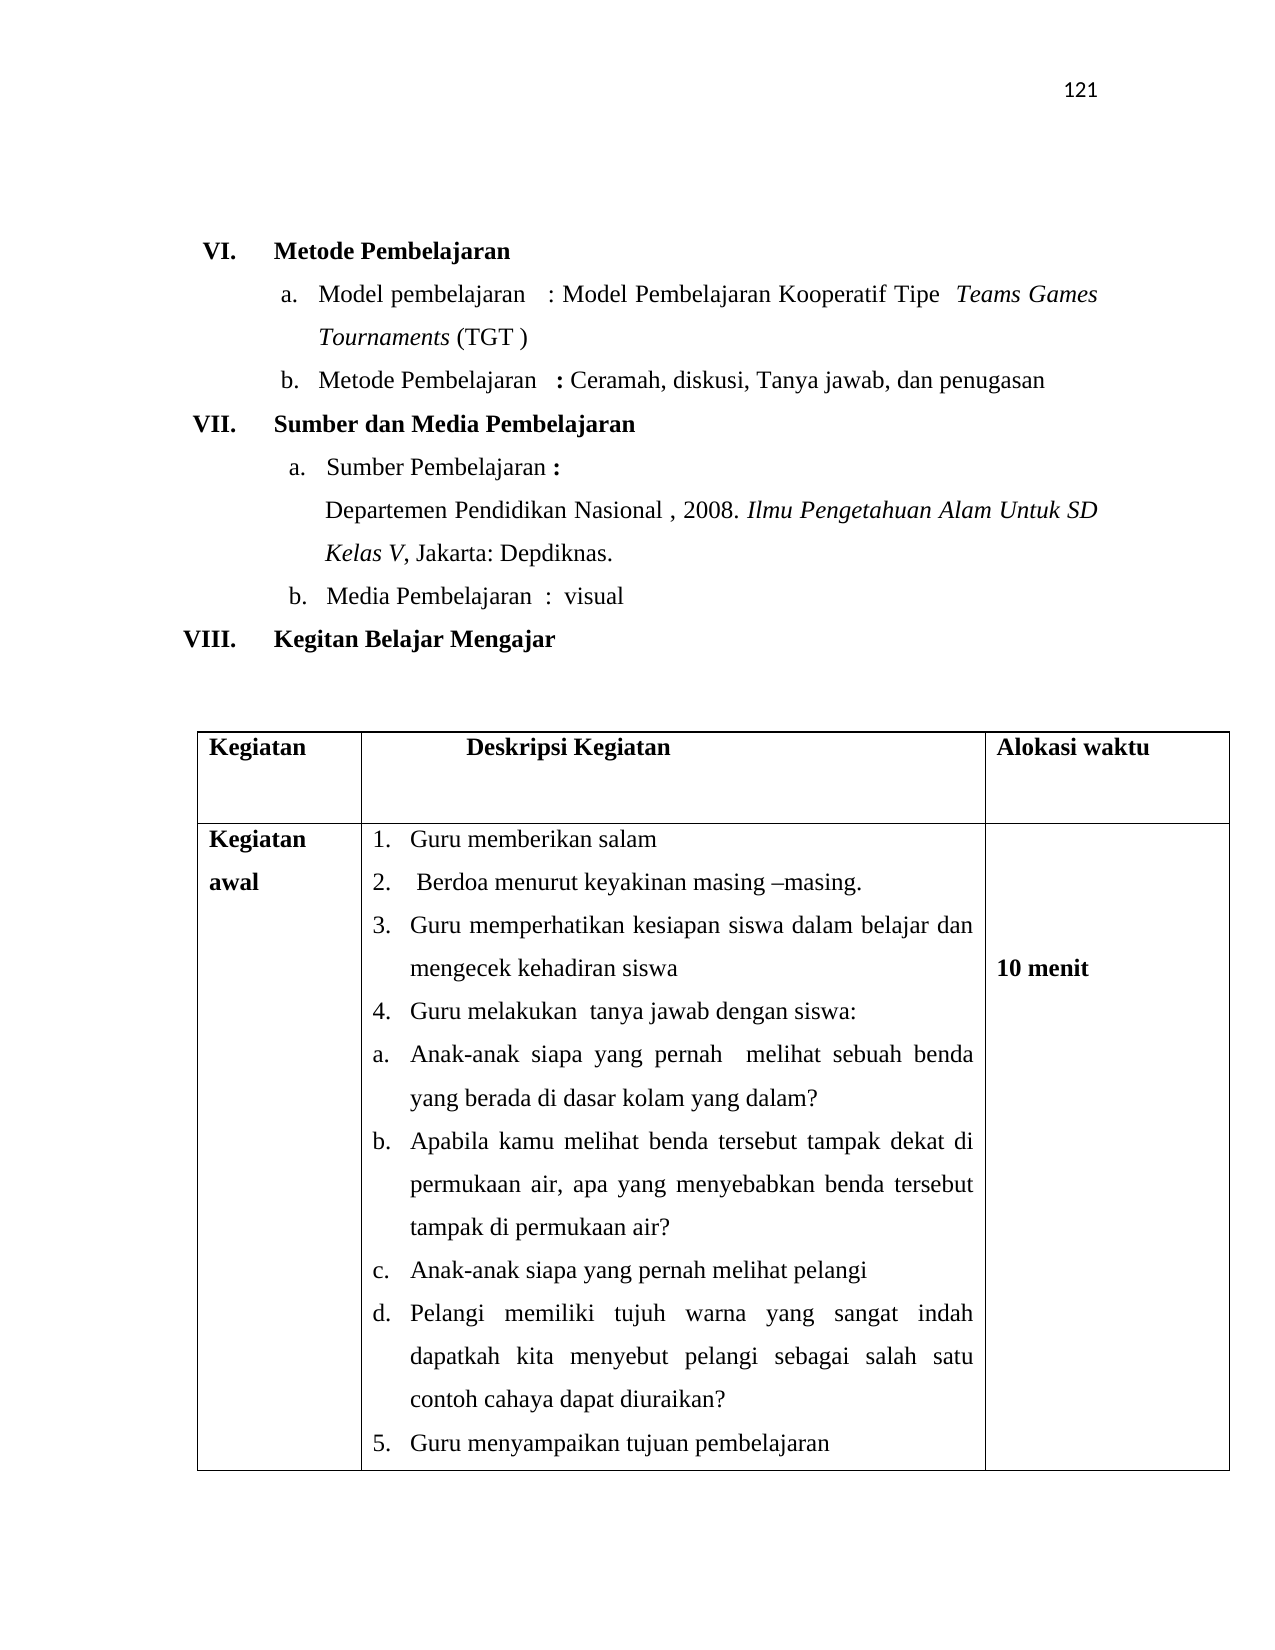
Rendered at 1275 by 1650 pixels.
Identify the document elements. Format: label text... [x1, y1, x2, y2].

table_header Alokasi waktu [986, 733, 1229, 823]
list Kegitan Belajar Mengajar [236, 624, 1098, 653]
list Sumber dan Media Pembelajaran [236, 409, 1098, 437]
list Media Pembelajaran : visual [288, 581, 1098, 610]
table_cell 10 menit [986, 824, 1229, 1469]
table_header Deskripsi Kegiatan [362, 733, 985, 823]
table_header Kegiatan [198, 733, 361, 823]
list Departemen Pendidikan Nasional , 2008. Ilmu Pengetahuan Alam Untuk SD Kelas V, Jakarta: Depdiknas. [325, 495, 1098, 567]
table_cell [362, 824, 985, 1469]
list Sumber Pembelajaran : [288, 452, 1098, 481]
list Model pembelajaran : Model Pembelajaran Kooperatif Tipe Teams Games Tournaments (TGT ) [281, 279, 1098, 351]
list Metode Pembelajaran [236, 236, 1098, 265]
table_cell Kegiatan awal [198, 824, 361, 1469]
list Metode Pembelajaran : Ceramah, diskusi, Tanya jawab, dan penugasan [281, 366, 1098, 394]
